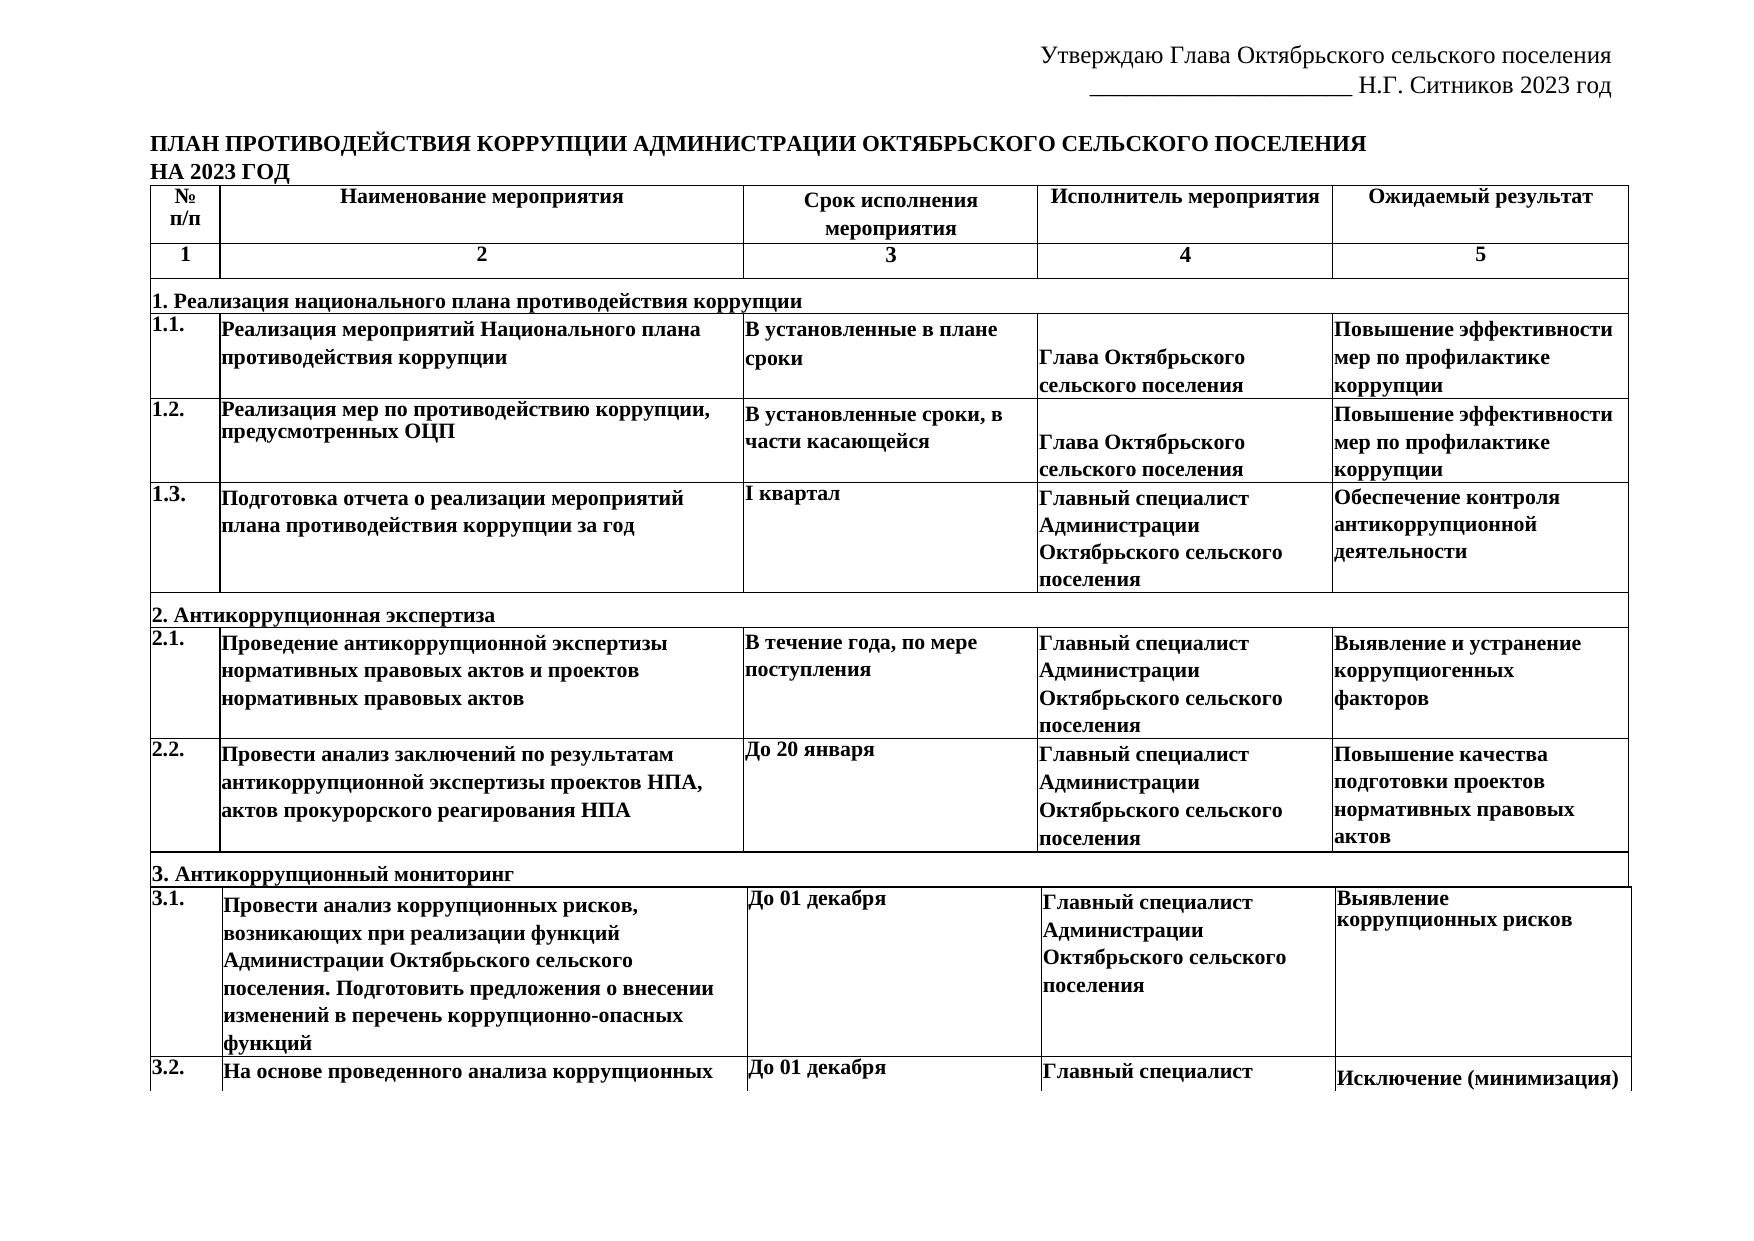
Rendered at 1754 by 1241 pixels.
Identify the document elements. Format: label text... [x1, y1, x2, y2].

table_cell В установленные в плане сроки [744, 314, 1037, 398]
table_cell Провести анализ коррупционных рисков, возникающих при реализации функций Администрации Октябрьского сельского поселения. Подготовить предложения о внесении изменений в перечень коррупционно-опасных функций [223, 888, 747, 1056]
text НА 2023 ГОД [150, 157, 1612, 185]
table_cell Обеспечение контроля антикоррупционной деятельности [1333, 483, 1628, 592]
text Утверждаю Глава Октябрьского сельского поселения [150, 40, 1612, 70]
table_cell До 01 декабря [748, 1057, 1041, 1091]
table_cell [1042, 1057, 1335, 1091]
table_cell 2. Антикоррупционная экспертиза [151, 593, 1628, 627]
table_cell 4 [1038, 244, 1332, 278]
table_cell Проведение антикоррупционной экспертизы нормативных правовых актов и проектов нормативных правовых актов [221, 628, 743, 738]
table_header Наименование мероприятия [221, 186, 743, 243]
table_cell Выявление и устранение коррупциогенных факторов [1333, 628, 1628, 738]
table_cell Подготовка отчета о реализации мероприятий плана противодействия коррупции за год [221, 483, 743, 592]
table_cell 3.1. [151, 888, 222, 1056]
table_cell 2.2. [151, 739, 219, 851]
table_cell 2 [221, 244, 743, 278]
table_cell 1 [151, 244, 219, 278]
table_cell 2.1. [151, 628, 219, 738]
table_cell I квартал [744, 483, 1037, 592]
table_cell В установленные сроки, в части касающейся [744, 399, 1037, 482]
table_cell Повышение качества подготовки проектов нормативных правовых актов [1333, 739, 1628, 851]
table_cell Реализация мероприятий Национального плана противодействия коррупции [221, 314, 743, 398]
table_cell Глава Октябрьского сельского поселения [1038, 399, 1332, 482]
table_cell Главный специалист Администрации Октябрьского сельского поселения [1038, 739, 1332, 851]
table_cell 3 [744, 244, 1037, 278]
table_cell 3. Антикоррупционный мониторинг [151, 853, 1628, 886]
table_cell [223, 1057, 747, 1091]
table_header № п/п [151, 186, 219, 243]
table_cell 1.1. [151, 314, 219, 398]
table_cell 1.3. [151, 483, 219, 592]
table_cell Выявление коррупционных рисков [1336, 888, 1631, 1056]
table_cell 1. Реализация национального плана противодействия коррупции [151, 279, 1628, 313]
table_cell Главный специалист Администрации Октябрьского сельского поселения [1042, 888, 1335, 1056]
table_cell Повышение эффективности мер по профилактике коррупции [1333, 314, 1628, 398]
table_header Срок исполнения мероприятия [744, 186, 1037, 243]
table_cell 3.2. [151, 1057, 222, 1091]
table_header Ожидаемый результат [1333, 186, 1628, 243]
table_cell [1336, 1057, 1631, 1091]
text _____________________ Н.Г. Ситников 2023 год [150, 70, 1612, 99]
table_cell 5 [1333, 244, 1628, 278]
table_cell Глава Октябрьского сельского поселения [1038, 314, 1332, 398]
table_cell До 20 января [744, 739, 1037, 851]
table_cell Повышение эффективности мер по профилактике коррупции [1333, 399, 1628, 482]
table_cell Реализация мер по противодействию коррупции, предусмотренных ОЦП [221, 399, 743, 482]
table_cell В течение года, по мере поступления [744, 628, 1037, 738]
table_cell До 01 декабря [748, 888, 1041, 1056]
table_cell Главный специалист Администрации Октябрьского сельского поселения [1038, 628, 1332, 738]
table_header Исполнитель мероприятия [1038, 186, 1332, 243]
table_cell Главный специалист Администрации Октябрьского сельского поселения [1038, 483, 1332, 592]
table_cell 1.2. [151, 399, 219, 482]
table_cell Провести анализ заключений по результатам антикоррупционной экспертизы проектов НПА, актов прокурорского реагирования НПА [221, 739, 743, 851]
text ПЛАН ПРОТИВОДЕЙСТВИЯ КОРРУПЦИИ АДМИНИСТРАЦИИ ОКТЯБРЬСКОГО СЕЛЬСКОГО ПОСЕЛЕНИЯ [150, 129, 1612, 157]
